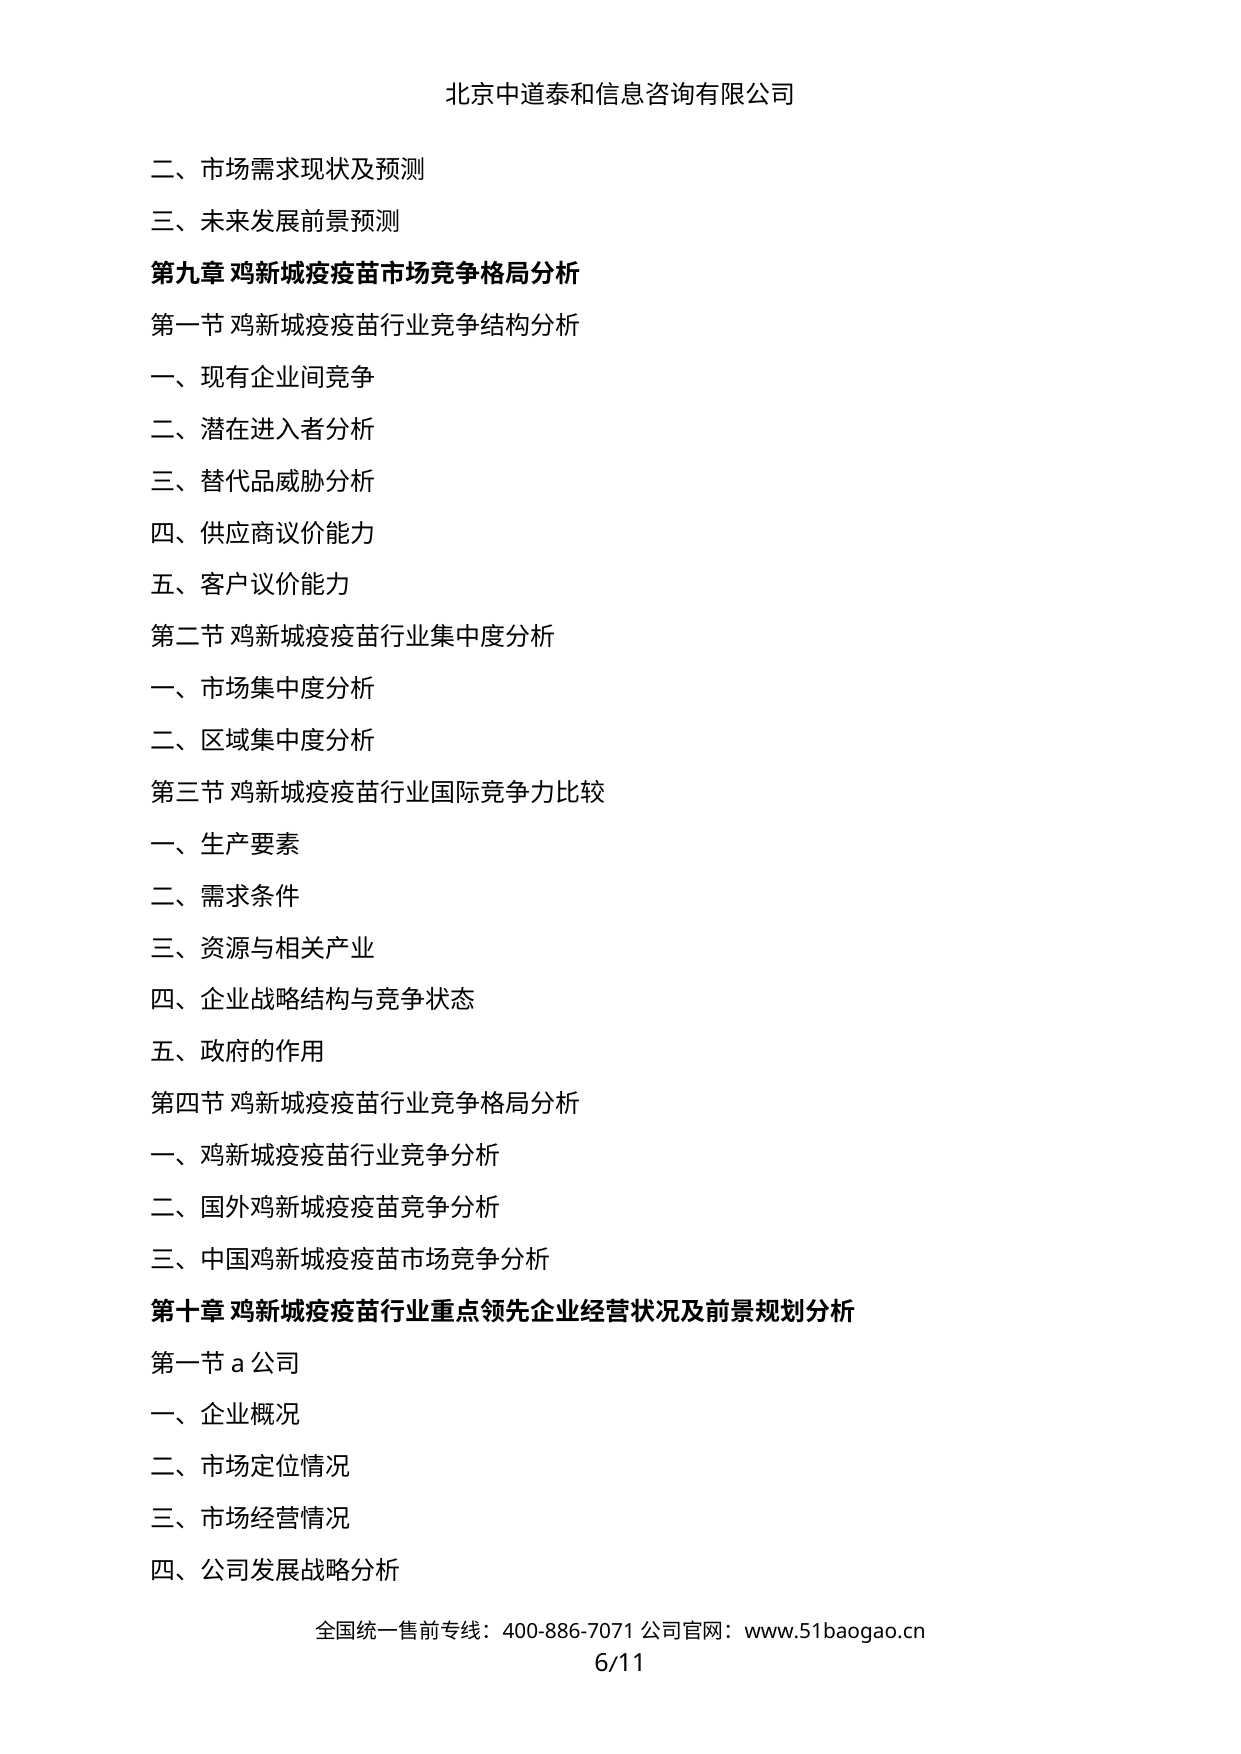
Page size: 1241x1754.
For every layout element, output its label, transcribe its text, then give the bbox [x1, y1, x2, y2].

text 一、企业概况 [150, 1395, 1090, 1431]
text 三、市场经营情况 [150, 1499, 1090, 1535]
text 三、资源与相关产业 [150, 928, 1090, 964]
text 二、区域集中度分析 [150, 721, 1090, 757]
text 一、鸡新城疫疫苗行业竞争分析 [150, 1136, 1090, 1172]
text 第十章 鸡新城疫疫苗行业重点领先企业经营状况及前景规划分析 [150, 1291, 1090, 1327]
text 第一节 a公司 [150, 1343, 1090, 1379]
text 三、中国鸡新城疫疫苗市场竞争分析 [150, 1239, 1090, 1276]
text 二、市场定位情况 [150, 1447, 1090, 1483]
text 二、需求条件 [150, 876, 1090, 912]
text 二、潜在进入者分析 [150, 409, 1090, 446]
text 四、公司发展战略分析 [150, 1551, 1090, 1587]
text 第一节 鸡新城疫疫苗行业竞争结构分析 [150, 306, 1090, 342]
text 第二节 鸡新城疫疫苗行业集中度分析 [150, 617, 1090, 653]
text 一、生产要素 [150, 824, 1090, 861]
text 一、市场集中度分析 [150, 669, 1090, 705]
text 第三节 鸡新城疫疫苗行业国际竞争力比较 [150, 772, 1090, 809]
text 五、政府的作用 [150, 1032, 1090, 1068]
text 四、企业战略结构与竞争状态 [150, 980, 1090, 1016]
text 五、客户议价能力 [150, 565, 1090, 601]
text 一、现有企业间竞争 [150, 357, 1090, 394]
text 第四节 鸡新城疫疫苗行业竞争格局分析 [150, 1084, 1090, 1120]
text 二、市场需求现状及预测 [150, 150, 1090, 186]
text 二、国外鸡新城疫疫苗竞争分析 [150, 1187, 1090, 1224]
text 三、未来发展前景预测 [150, 202, 1090, 238]
text 四、供应商议价能力 [150, 513, 1090, 549]
text 三、替代品威胁分析 [150, 461, 1090, 497]
text 第九章 鸡新城疫疫苗市场竞争格局分析 [150, 254, 1090, 290]
